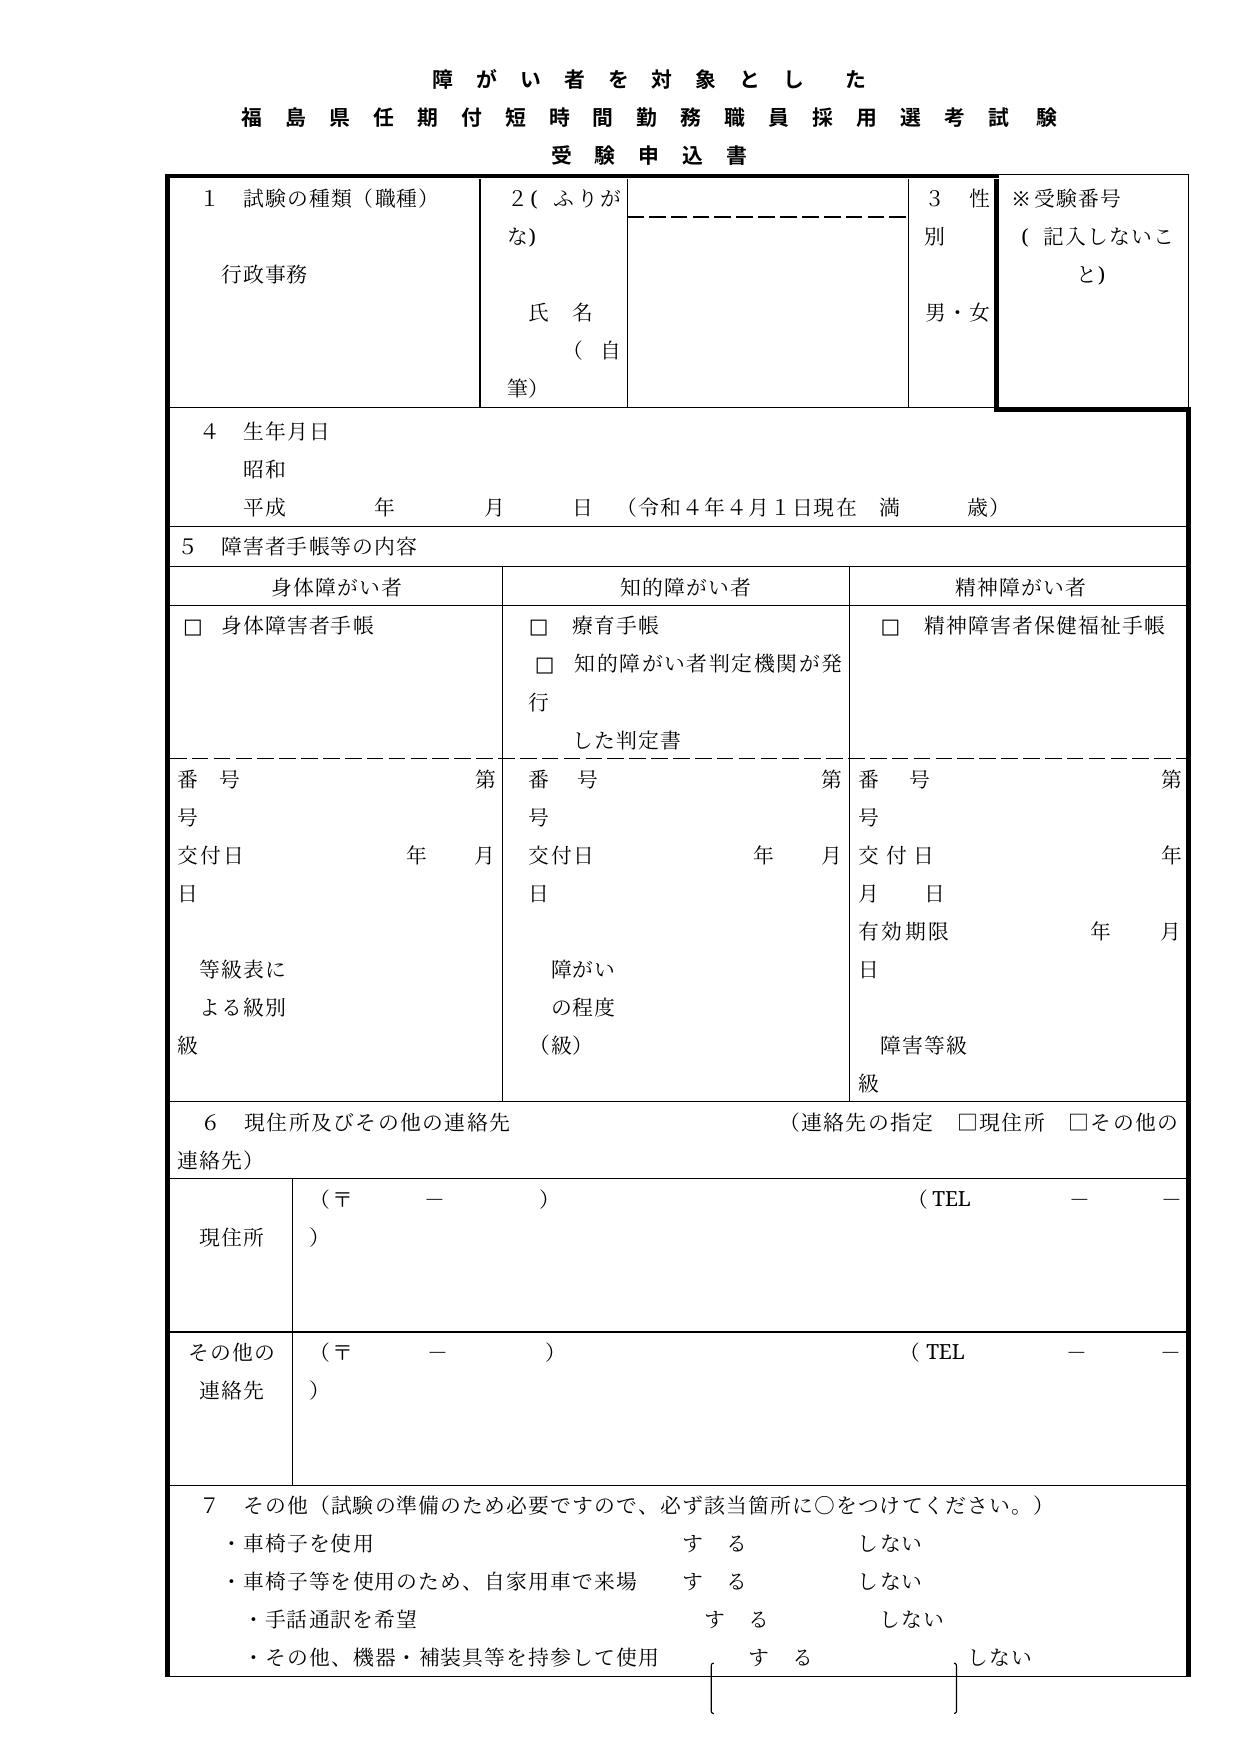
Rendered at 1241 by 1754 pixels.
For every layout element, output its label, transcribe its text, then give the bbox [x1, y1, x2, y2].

text 福島県任期付短時間勤務職員採用選考試験 [155, 97, 1144, 136]
table_cell [628, 216, 908, 407]
table_cell ６ 現住所及びその他の連絡先 （連絡先の指定 □現住所 □その他の連絡先） [170, 1102, 1186, 1178]
table_cell 身体障がい者 [170, 567, 502, 605]
table_cell 現住所 [170, 1179, 292, 1331]
table_header ３ 性別 男・女 [909, 178, 997, 407]
table_cell （〒 － ） （TEL － － ） [293, 1333, 1186, 1484]
table_cell ４ 生年月日 昭和 平成 年 月 日 （令和４年４月１日現在 満 歳） [170, 408, 1186, 526]
text 受 験 申 込 書 [155, 136, 1144, 173]
table_cell 番号 第 号 交付日 年 月 日 有効期限 年 月 日 障害等級 級 [850, 758, 1186, 1101]
table_cell 精神障がい者 [850, 567, 1186, 605]
table_header [628, 178, 908, 216]
table_header ※受験番号 (記入しないこと) [999, 175, 1188, 407]
table_cell （〒 － ） （TEL － － ） [293, 1179, 1186, 1331]
table_cell 知的障がい者 [503, 567, 849, 605]
table_cell ５ 障害者手帳等の内容 [170, 527, 1186, 566]
table_cell □ 身体障害者手帳 [170, 606, 502, 758]
table_cell □ 精神障害者保健福祉手帳 [850, 606, 1186, 758]
table_cell 番号 第 号 交付日 年 月 日 等級表に よる級別 級 [170, 758, 502, 1101]
table_header １ 試験の種類（職種） 行政事務 [170, 178, 480, 407]
table_header ２(ふりがな) 氏 名 （自 筆） [481, 178, 627, 407]
table_cell その他の 連絡先 [170, 1333, 292, 1484]
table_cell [170, 1486, 1186, 1676]
text 障がい者を対象とした [155, 59, 1144, 97]
table_cell 番号 第 号 交付日 年 月 日 障がい の程度 （級） [503, 758, 849, 1101]
table_cell □ 療育手帳 □ 知的障がい者判定機関が発行 した判定書 [503, 606, 849, 758]
